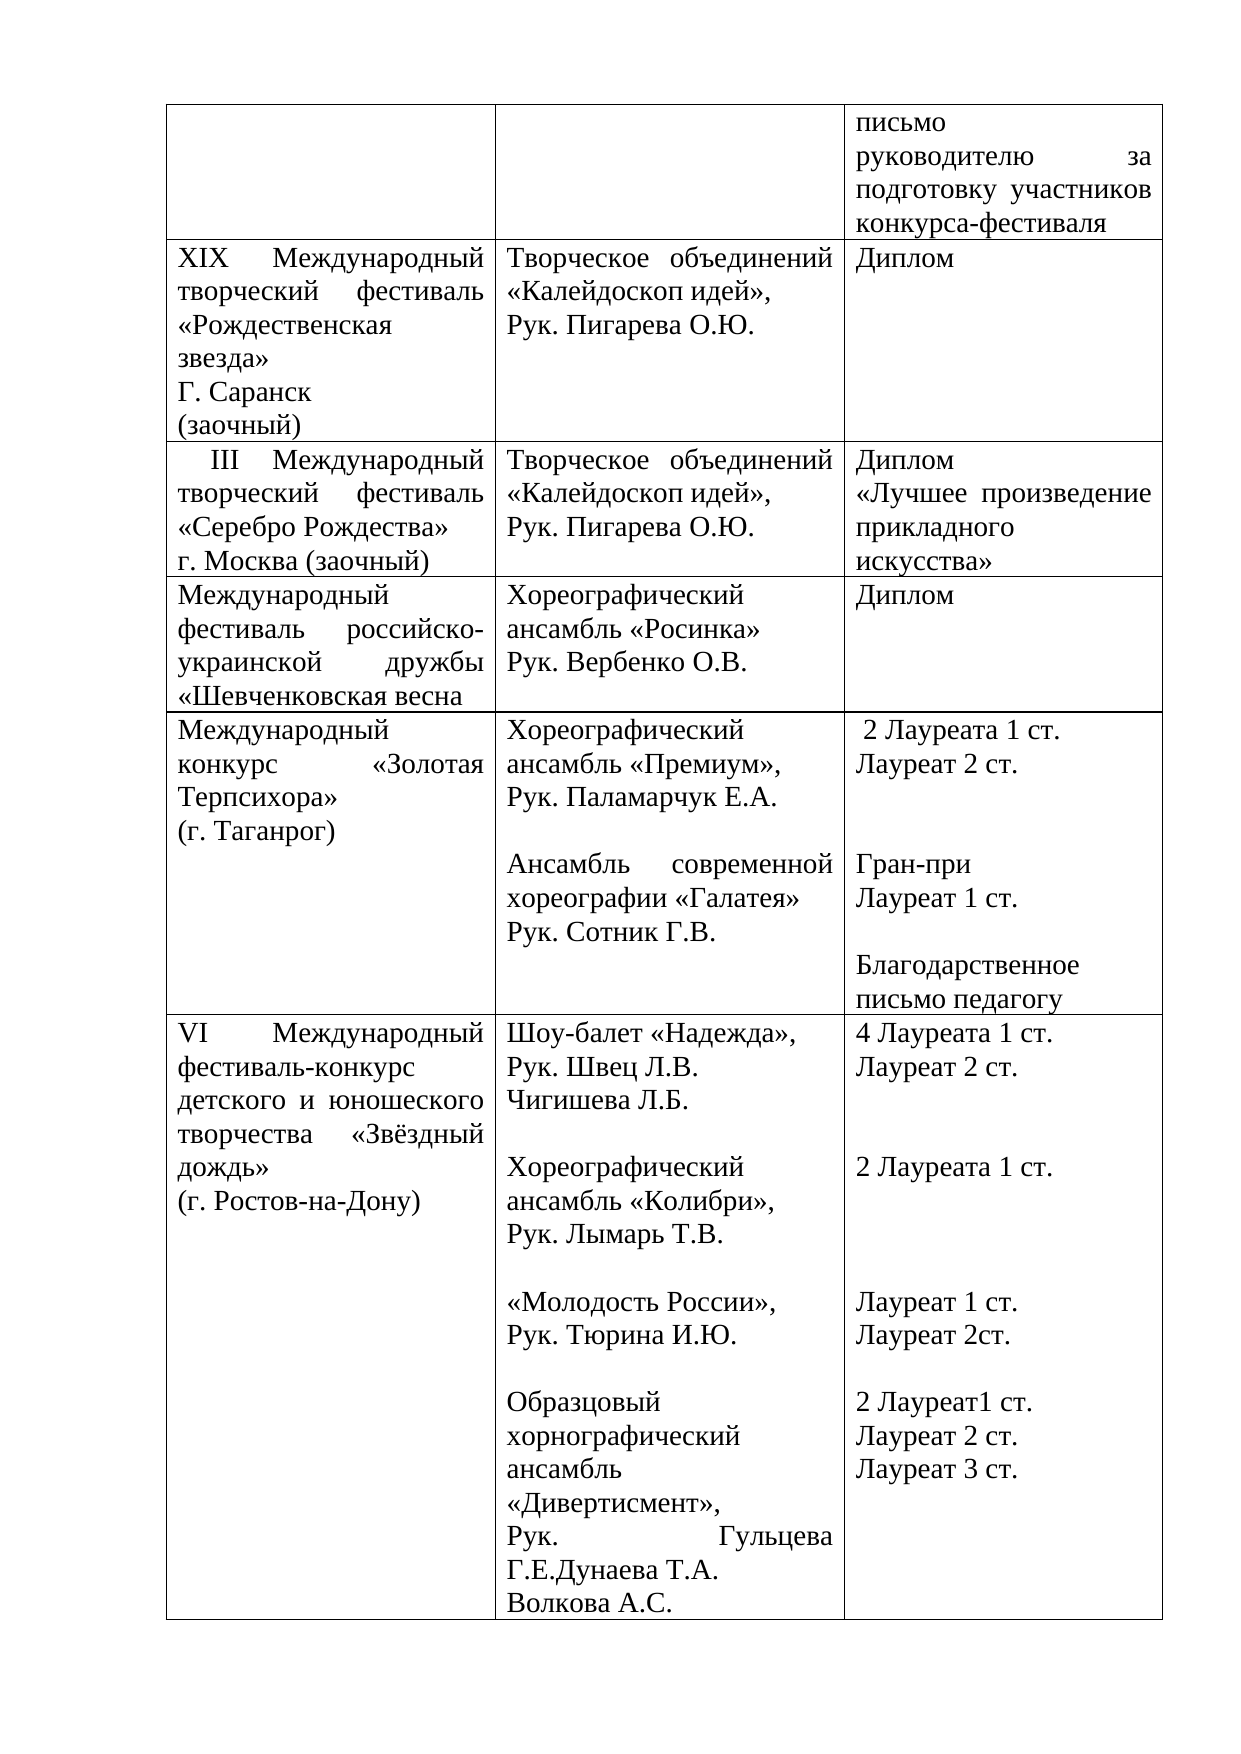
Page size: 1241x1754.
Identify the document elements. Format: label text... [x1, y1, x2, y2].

table_cell Хореографический ансамбль «Премиум», Рук. Паламарчук Е.А. Ансамбль современной хореографии «Галатея» Рук. Сотник Г.В. [496, 713, 844, 1014]
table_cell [496, 1015, 844, 1619]
table_cell III Международный творческий фестиваль «Серебро Рождества» г. Москва (заочный) [167, 442, 495, 576]
table_cell Творческое объединений «Калейдоскоп идей», Рук. Пигарева О.Ю. [496, 442, 844, 576]
table_cell Международный конкурс «Золотая Терпсихора» (г. Таганрог) [167, 713, 495, 1014]
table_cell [496, 105, 844, 239]
table_cell Творческое объединений «Калейдоскоп идей», Рук. Пигарева О.Ю. [496, 240, 844, 441]
table_cell XIX Международный творческий фестиваль «Рождественская звезда» Г. Саранск (заочный) [167, 240, 495, 441]
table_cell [167, 1015, 495, 1619]
table_cell Диплом «Лучшее произведение прикладного искусства» [845, 442, 1162, 576]
table_cell Международный фестиваль российско-украинской дружбы «Шевченковская весна [167, 577, 495, 711]
table_cell Хореографический ансамбль «Росинка» Рук. Вербенко О.В. [496, 577, 844, 711]
table_cell Диплом [845, 240, 1162, 441]
table_cell Диплом [845, 577, 1162, 711]
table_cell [167, 105, 495, 239]
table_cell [845, 1015, 1162, 1619]
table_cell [845, 105, 1162, 239]
table_cell 2 Лауреата 1 ст. Лауреат 2 ст. Гран-при Лауреат 1 ст. Благодарственное письмо педагогу [845, 713, 1162, 1014]
